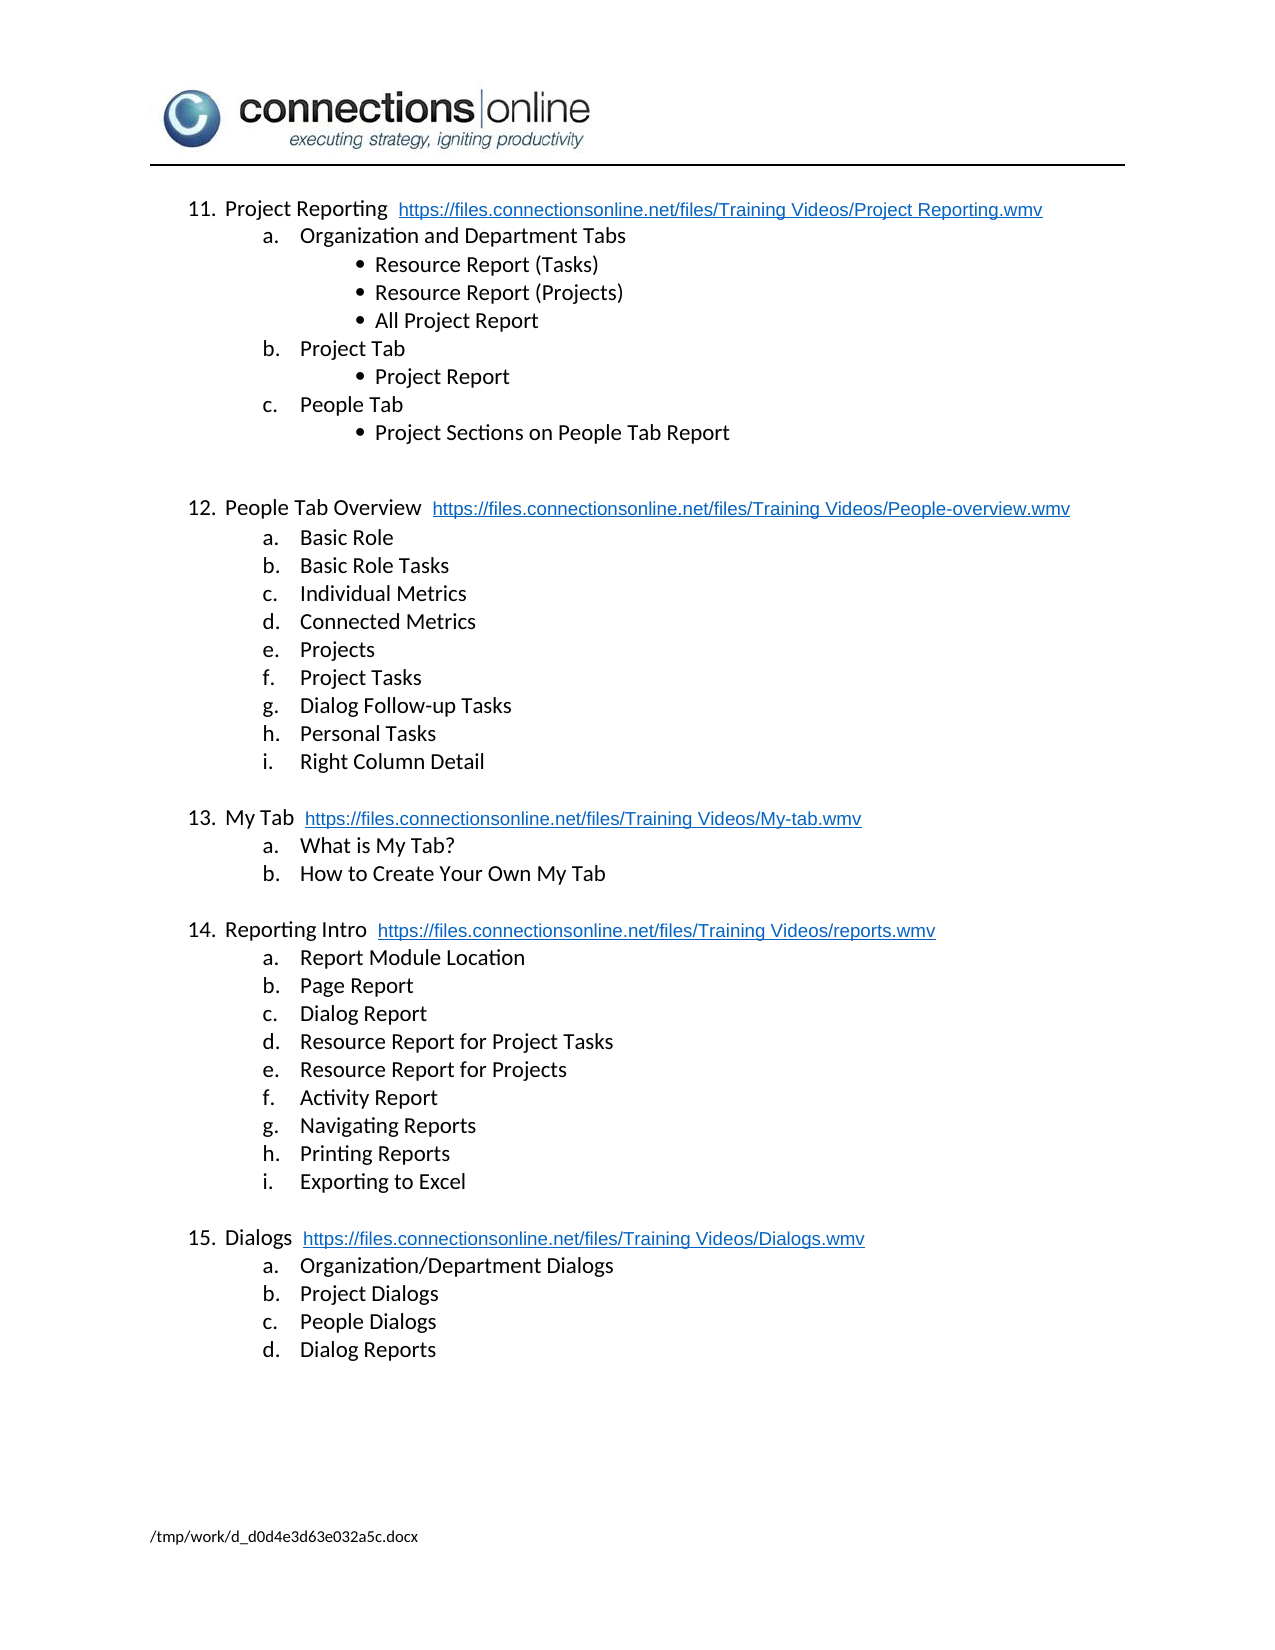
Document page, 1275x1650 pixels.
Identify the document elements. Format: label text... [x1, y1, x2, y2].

list Project Sections on People Tab Report [356, 418, 1125, 446]
list Dialog Reports [262, 1336, 1125, 1363]
list Project Tasks [262, 663, 1125, 691]
list Dialog Follow-up Tasks [262, 691, 1125, 719]
list Personal Tasks [262, 719, 1125, 747]
list Report Module Location [262, 943, 1125, 971]
list Dialog Report [262, 999, 1125, 1027]
list Project Dialogs [262, 1279, 1125, 1307]
list People Tab [262, 390, 1125, 418]
list Resource Report for Project Tasks [262, 1027, 1125, 1055]
list What is My Tab? [262, 831, 1125, 859]
list Page Report [262, 971, 1125, 999]
list Navigating Reports [262, 1111, 1125, 1139]
list How to Create Your Own My Tab [262, 859, 1125, 887]
list Resource Report (Projects) [356, 278, 1125, 306]
list People Tab Overview https://files.connectionsonline.net/files/Training Videos/People-overview.wmv [187, 493, 1125, 521]
list Reporting Intro https://files.connectionsonline.net/files/Training Videos/reports.wmv [187, 915, 1125, 943]
list Basic Role Tasks [262, 551, 1125, 579]
list People Dialogs [262, 1307, 1125, 1336]
list All Project Report [356, 306, 1125, 334]
list Project Tab [262, 334, 1125, 362]
list Basic Role [262, 523, 1125, 551]
list Right Column Detail [262, 747, 1125, 775]
picture [150, 75, 603, 163]
list Dialogs https://files.connectionsonline.net/files/Training Videos/Dialogs.wmv [187, 1223, 1125, 1251]
list Organization/Department Dialogs [262, 1251, 1125, 1279]
list My Tab https://files.connectionsonline.net/files/Training Videos/My-tab.wmv [187, 803, 1125, 831]
list Individual Metrics [262, 579, 1125, 607]
list Connected Metrics [262, 607, 1125, 635]
list Organization and Department Tabs [262, 222, 1125, 250]
list Resource Report (Tasks) [356, 250, 1125, 278]
list Project Reporting https://files.connectionsonline.net/files/Training Videos/Project Reporting.wmv [187, 194, 1125, 222]
list Exporting to Excel [262, 1167, 1125, 1195]
list Projects [262, 635, 1125, 663]
list Project Report [356, 362, 1125, 390]
list Resource Report for Projects [262, 1055, 1125, 1083]
list Activity Report [262, 1083, 1125, 1111]
list Printing Reports [262, 1139, 1125, 1167]
